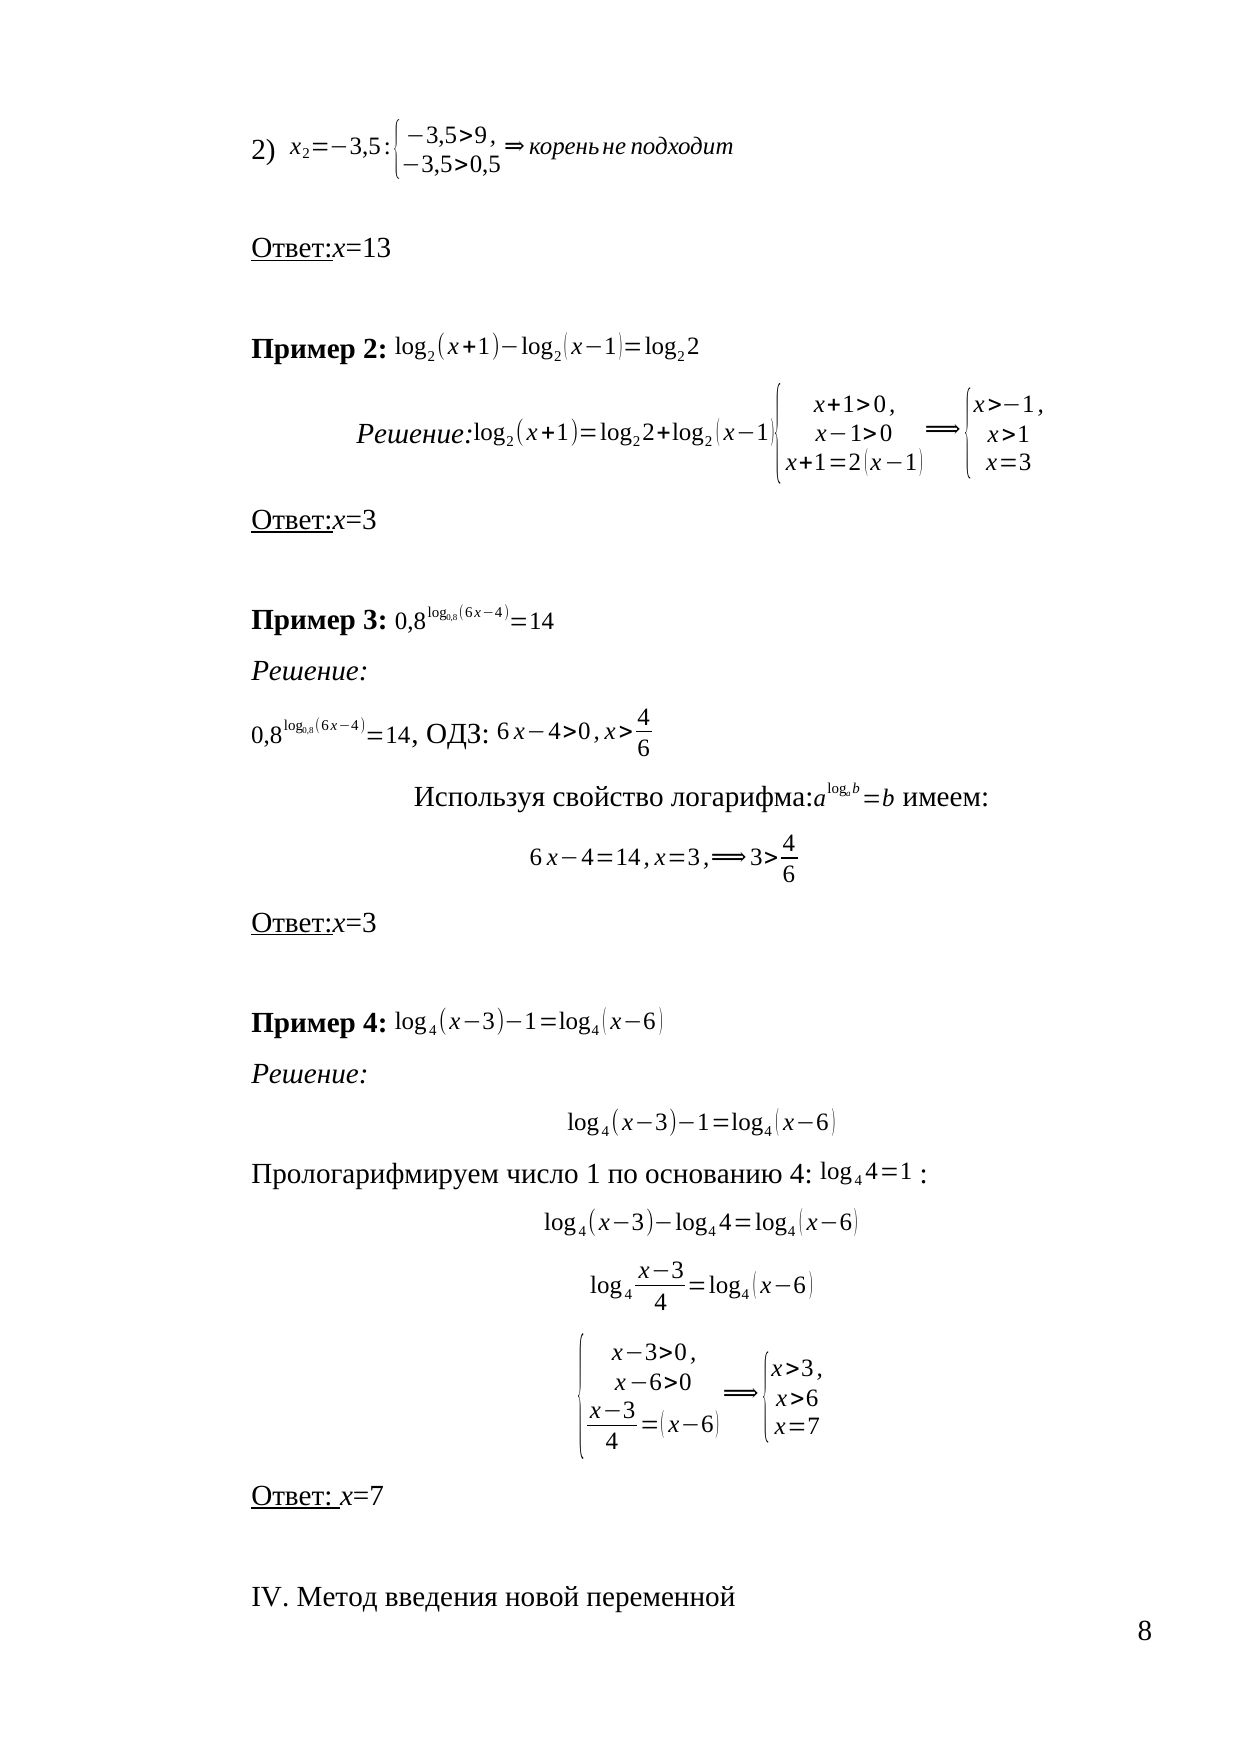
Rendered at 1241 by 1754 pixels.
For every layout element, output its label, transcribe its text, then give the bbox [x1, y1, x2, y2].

text Пример 2: [177, 331, 1152, 365]
text Ответ:x=13 [177, 231, 1152, 264]
text Ответ: x=7 [177, 1478, 1152, 1512]
text Решение: [177, 382, 1152, 485]
text , ОДЗ: [177, 703, 1152, 762]
text Прологарифмируем число 1 по основанию 4: : [177, 1156, 1152, 1190]
text Решение: [177, 653, 1152, 686]
text Пример 4: [177, 1005, 1152, 1039]
text Ответ:x=3 [177, 502, 1152, 535]
text Пример 3: [177, 602, 1152, 636]
text Используя свойство логарифма: имеем: [177, 779, 1152, 888]
text Ответ:x=3 [177, 905, 1152, 938]
text Решение: [177, 1056, 1152, 1089]
text IV. Метод введения новой переменной [177, 1579, 1152, 1612]
